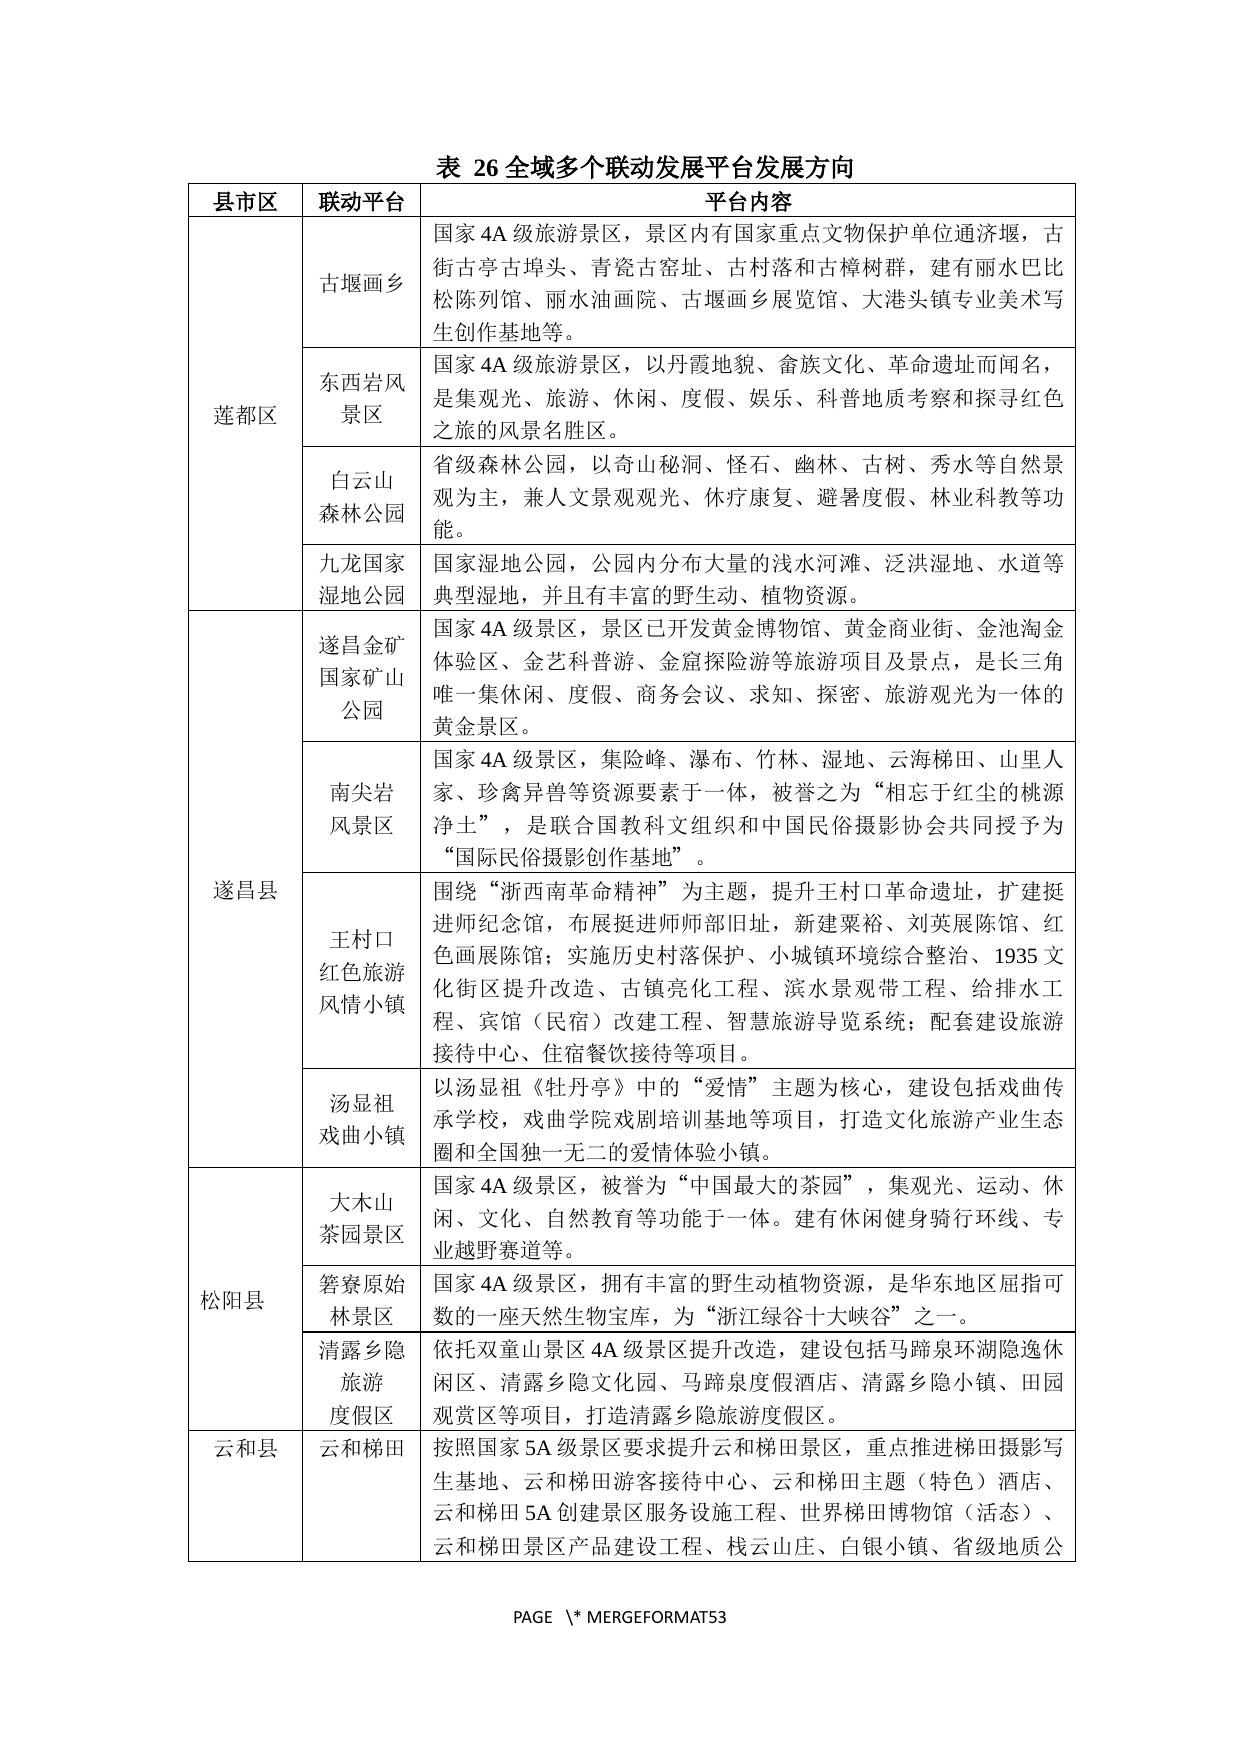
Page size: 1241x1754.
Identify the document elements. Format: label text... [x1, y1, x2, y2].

table_cell 国家4A级景区，景区已开发黄金博物馆、黄金商业街、金池淘金体验区、金艺科普游、金窟探险游等旅游项目及景点，是长三角唯一集休闲、度假、商务会议、求知、探密、旅游观光为一体的黄金景区。 [421, 611, 1075, 741]
table_cell 依托双童山景区4A级景区提升改造，建设包括马蹄泉环湖隐逸休闲区、清露乡隐文化园、马蹄泉度假酒店、清露乡隐小镇、田园观赏区等项目，打造清露乡隐旅游度假区。 [421, 1333, 1075, 1430]
table_cell 莲都区 [189, 217, 302, 610]
table_cell 白云山 森林公园 [303, 447, 420, 544]
table_cell 古堰画乡 [303, 217, 420, 347]
table_cell 箬寮原始林景区 [303, 1266, 420, 1331]
table_cell 九龙国家湿地公园 [303, 545, 420, 610]
table_cell 国家4A级旅游景区，以丹霞地貌、畲族文化、革命遗址而闻名，是集观光、旅游、休闲、度假、娱乐、科普地质考察和探寻红色之旅的风景名胜区。 [421, 348, 1075, 446]
text 表 26 全域多个联动发展平台发展方向 [187, 150, 1053, 182]
table_cell 南尖岩 风景区 [303, 742, 420, 872]
table_cell 以汤显祖《牡丹亭》中的“爱情”主题为核心，建设包括戏曲传承学校，戏曲学院戏剧培训基地等项目，打造文化旅游产业生态圈和全国独一无二的爱情体验小镇。 [421, 1069, 1075, 1167]
table_header 平台内容 [421, 184, 1075, 216]
table_cell 大木山 茶园景区 [303, 1168, 420, 1265]
table_cell 云和梯田 [303, 1431, 420, 1561]
table_cell 清露乡隐旅游 度假区 [303, 1333, 420, 1430]
table_cell 云和县 [189, 1431, 302, 1561]
table_cell 遂昌金矿国家矿山公园 [303, 611, 420, 741]
table_cell 汤显祖 戏曲小镇 [303, 1069, 420, 1167]
table_cell 国家湿地公园，公园内分布大量的浅水河滩、泛洪湿地、水道等典型湿地，并且有丰富的野生动、植物资源。 [421, 545, 1075, 610]
table_cell 省级森林公园，以奇山秘洞、怪石、幽林、古树、秀水等自然景观为主，兼人文景观观光、休疗康复、避暑度假、林业科教等功能。 [421, 447, 1075, 544]
table_header 联动平台 [303, 184, 420, 216]
table_cell 国家4A级景区，集险峰、瀑布、竹林、湿地、云海梯田、山里人家、珍禽异兽等资源要素于一体，被誉之为“相忘于红尘的桃源净土”，是联合国教科文组织和中国民俗摄影协会共同授予为“国际民俗摄影创作基地”。 [421, 742, 1075, 872]
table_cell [421, 1431, 1075, 1561]
table_cell 东西岩风景区 [303, 348, 420, 446]
table_cell 遂昌县 [189, 611, 302, 1167]
table_cell 国家4A级景区，拥有丰富的野生动植物资源，是华东地区屈指可数的一座天然生物宝库，为“浙江绿谷十大峡谷”之一。 [421, 1266, 1075, 1331]
table_cell 王村口 红色旅游风情小镇 [303, 873, 420, 1068]
table_cell 国家4A级景区，被誉为“中国最大的茶园”，集观光、运动、休闲、文化、自然教育等功能于一体。建有休闲健身骑行环线、专业越野赛道等。 [421, 1168, 1075, 1265]
table_cell 围绕“浙西南革命精神”为主题，提升王村口革命遗址，扩建挺进师纪念馆，布展挺进师师部旧址，新建粟裕、刘英展陈馆、红色画展陈馆；实施历史村落保护、小城镇环境综合整治、1935文化街区提升改造、古镇亮化工程、滨水景观带工程、给排水工程、宾馆（民宿）改建工程、智慧旅游导览系统；配套建设旅游接待中心、住宿餐饮接待等项目。 [421, 873, 1075, 1068]
table_cell 国家4A级旅游景区，景区内有国家重点文物保护单位通济堰，古街古亭古埠头、青瓷古窑址、古村落和古樟树群，建有丽水巴比松陈列馆、丽水油画院、古堰画乡展览馆、大港头镇专业美术写生创作基地等。 [421, 217, 1075, 347]
table_cell 松阳县 [189, 1168, 302, 1430]
table_header 县市区 [189, 184, 302, 216]
